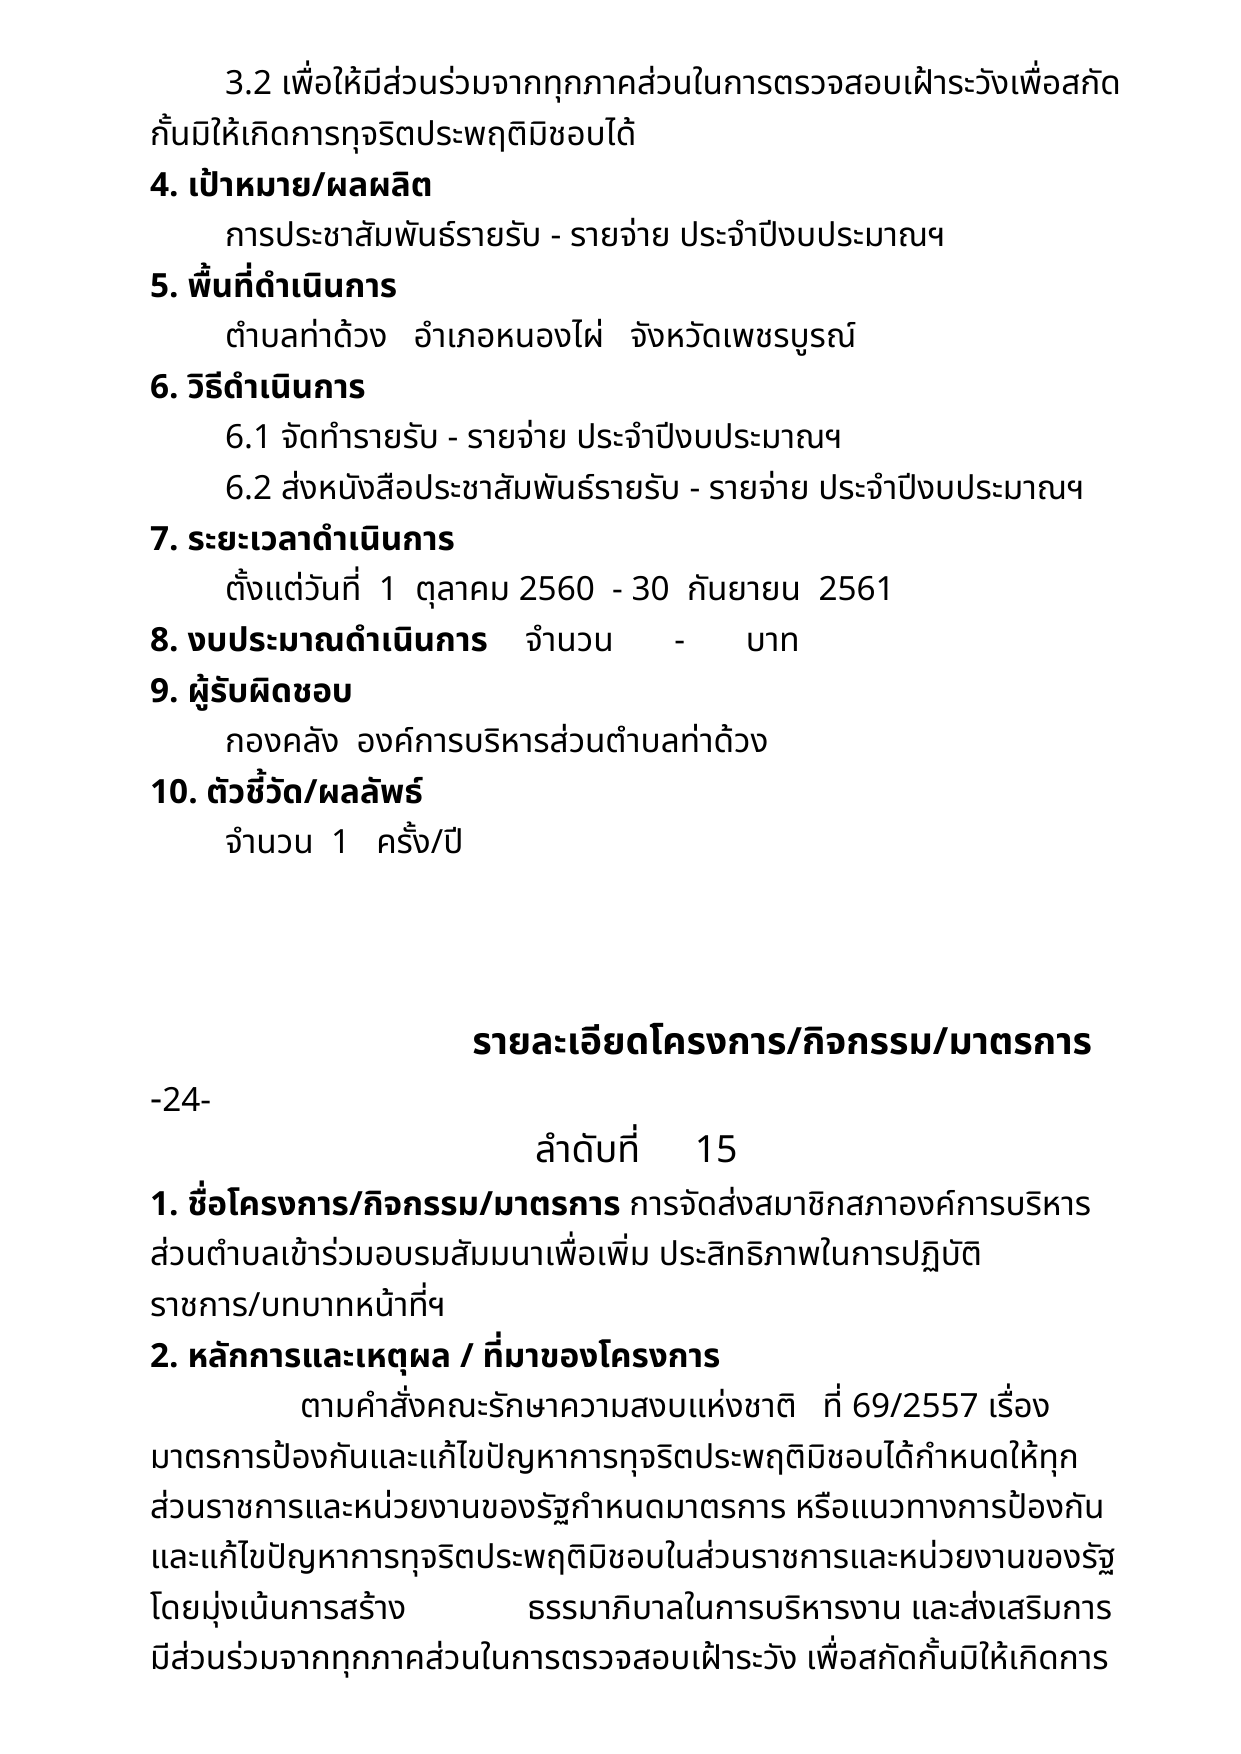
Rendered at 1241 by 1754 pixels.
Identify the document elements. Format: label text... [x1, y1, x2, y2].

text 4. เป้าหมาย/ผลผลิต [150, 160, 1122, 211]
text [150, 1382, 1122, 1685]
text 10. ตัวชี้วัด/ผลลัพธ์ [150, 767, 1095, 818]
text 1. ชื่อโครงการ/กิจกรรม/มาตรการ การจัดส่งสมาชิกสภาองค์การบริหารส่วนตำบลเข้าร่วมอบรมสัมมนาเพื่อเพิ่ม ประสิทธิภาพในการปฏิบัติราชการ/บทบาทหน้าที่ฯ [150, 1180, 1122, 1331]
text ตั้งแต่วันที่ 1 ตุลาคม 2560 - 30 กันยายน 2561 [150, 565, 1095, 616]
text 7. ระยะเวลาดำเนินการ [150, 514, 1095, 565]
text 2. หลักการและเหตุผล / ที่มาของโครงการ [150, 1331, 1122, 1382]
text รายละเอียดโครงการ/กิจกรรม/มาตรการ -24- [150, 1015, 1122, 1123]
text 3.2 เพื่อให้มีส่วนร่วมจากทุกภาคส่วนในการตรวจสอบเฝ้าระวังเพื่อสกัดกั้นมิให้เกิดการทุจริตประพฤติมิชอบได้ [150, 59, 1122, 160]
text 6. วิธีดำเนินการ [150, 363, 1095, 413]
text จำนวน 1 ครั้ง/ปี [150, 818, 1122, 869]
text 6.2 ส่งหนังสือประชาสัมพันธ์รายรับ - รายจ่าย ประจำปีงบประมาณฯ [150, 464, 1095, 514]
text 6.1 จัดทำรายรับ - รายจ่าย ประจำปีงบประมาณฯ [150, 413, 1095, 464]
text ลำดับที่ 15 [150, 1123, 1122, 1180]
text ตำบลท่าด้วง อำเภอหนองไผ่ จังหวัดเพชรบูรณ์ [150, 312, 1095, 363]
text 5. พื้นที่ดำเนินการ [150, 262, 1095, 312]
text 8. งบประมาณดำเนินการ จำนวน - บาท [150, 616, 1095, 666]
text การประชาสัมพันธ์รายรับ - รายจ่าย ประจำปีงบประมาณฯ [150, 211, 1122, 262]
text 9. ผู้รับผิดชอบ [150, 666, 1095, 717]
text กองคลัง องค์การบริหารส่วนตำบลท่าด้วง [150, 717, 1095, 767]
